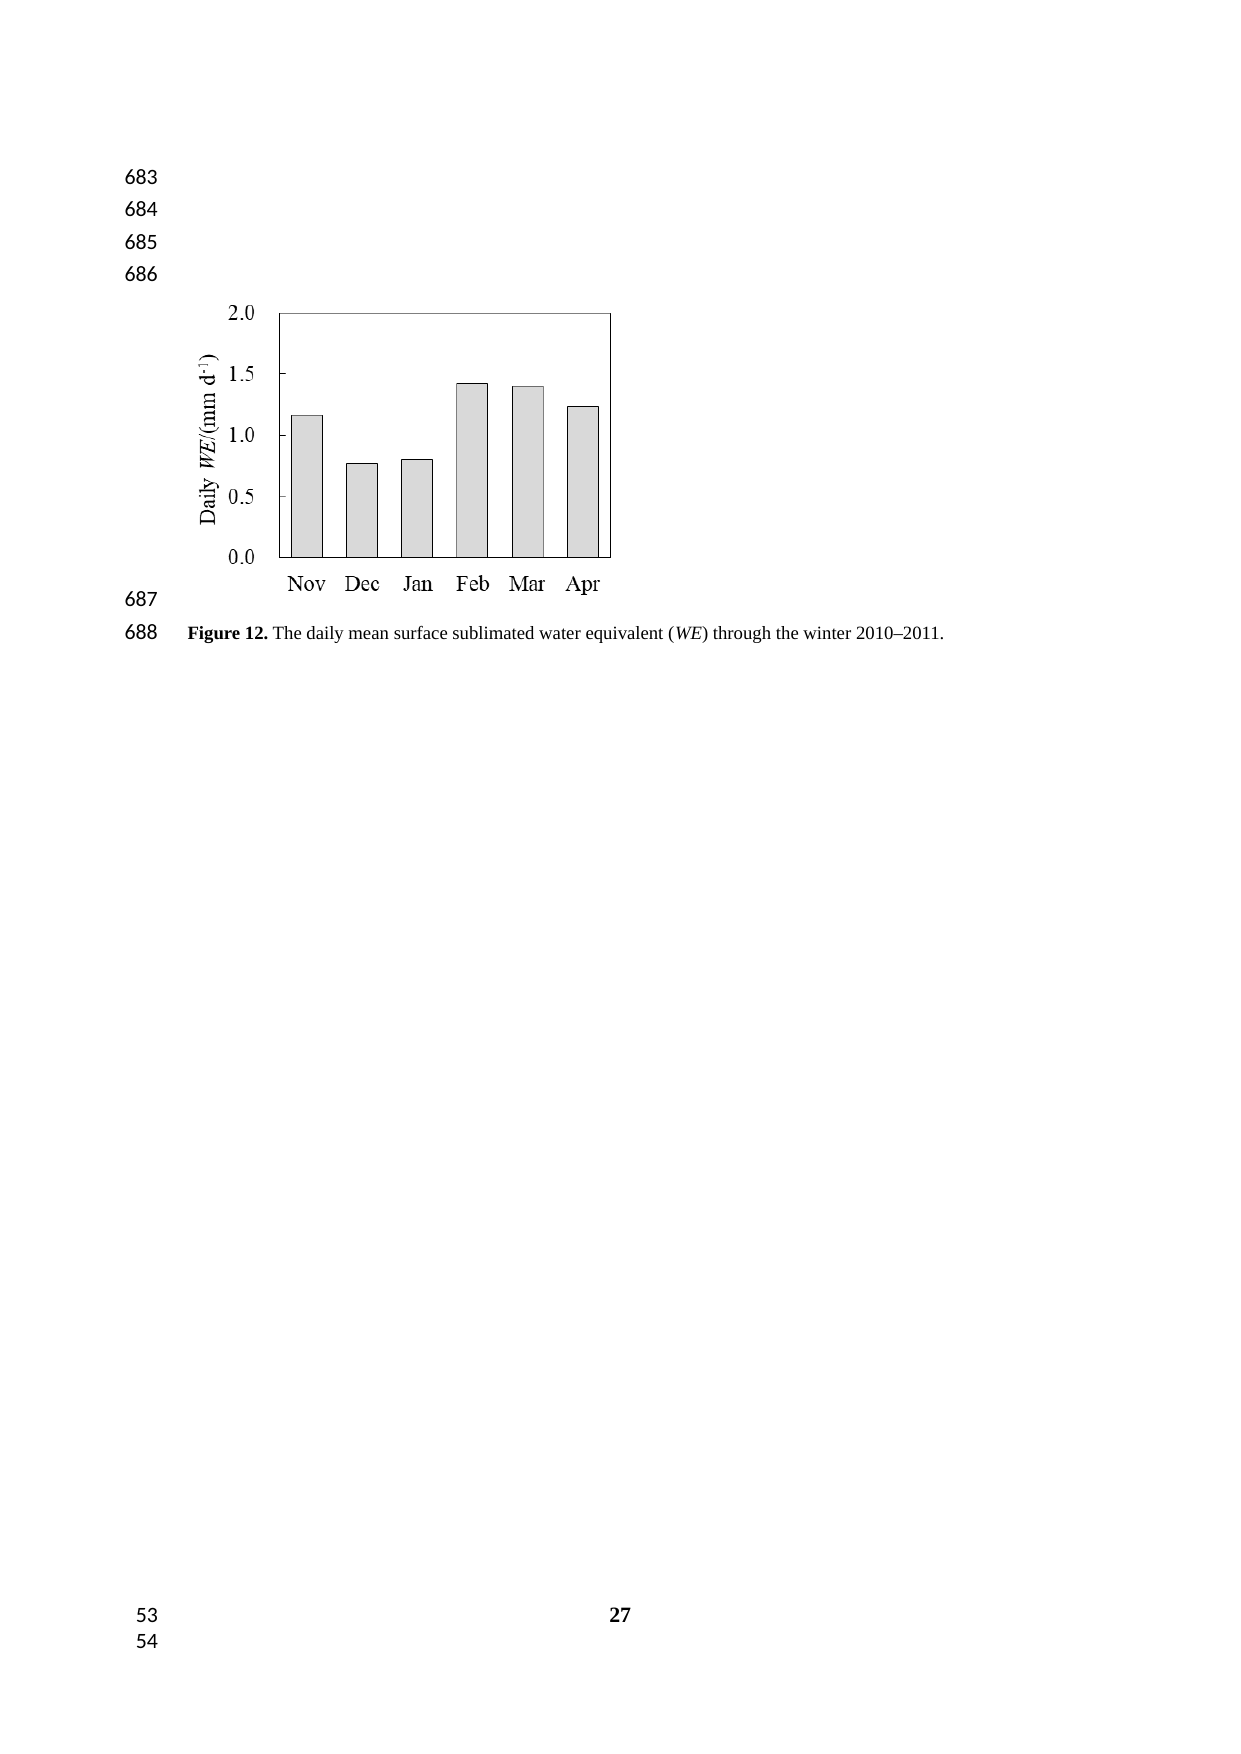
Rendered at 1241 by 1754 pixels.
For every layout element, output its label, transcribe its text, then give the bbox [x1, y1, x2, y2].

picture [187, 291, 630, 607]
text Figure 12. The daily mean surface sublimated water equivalent (WE) through the winter 2010–2011. [187, 616, 1053, 649]
